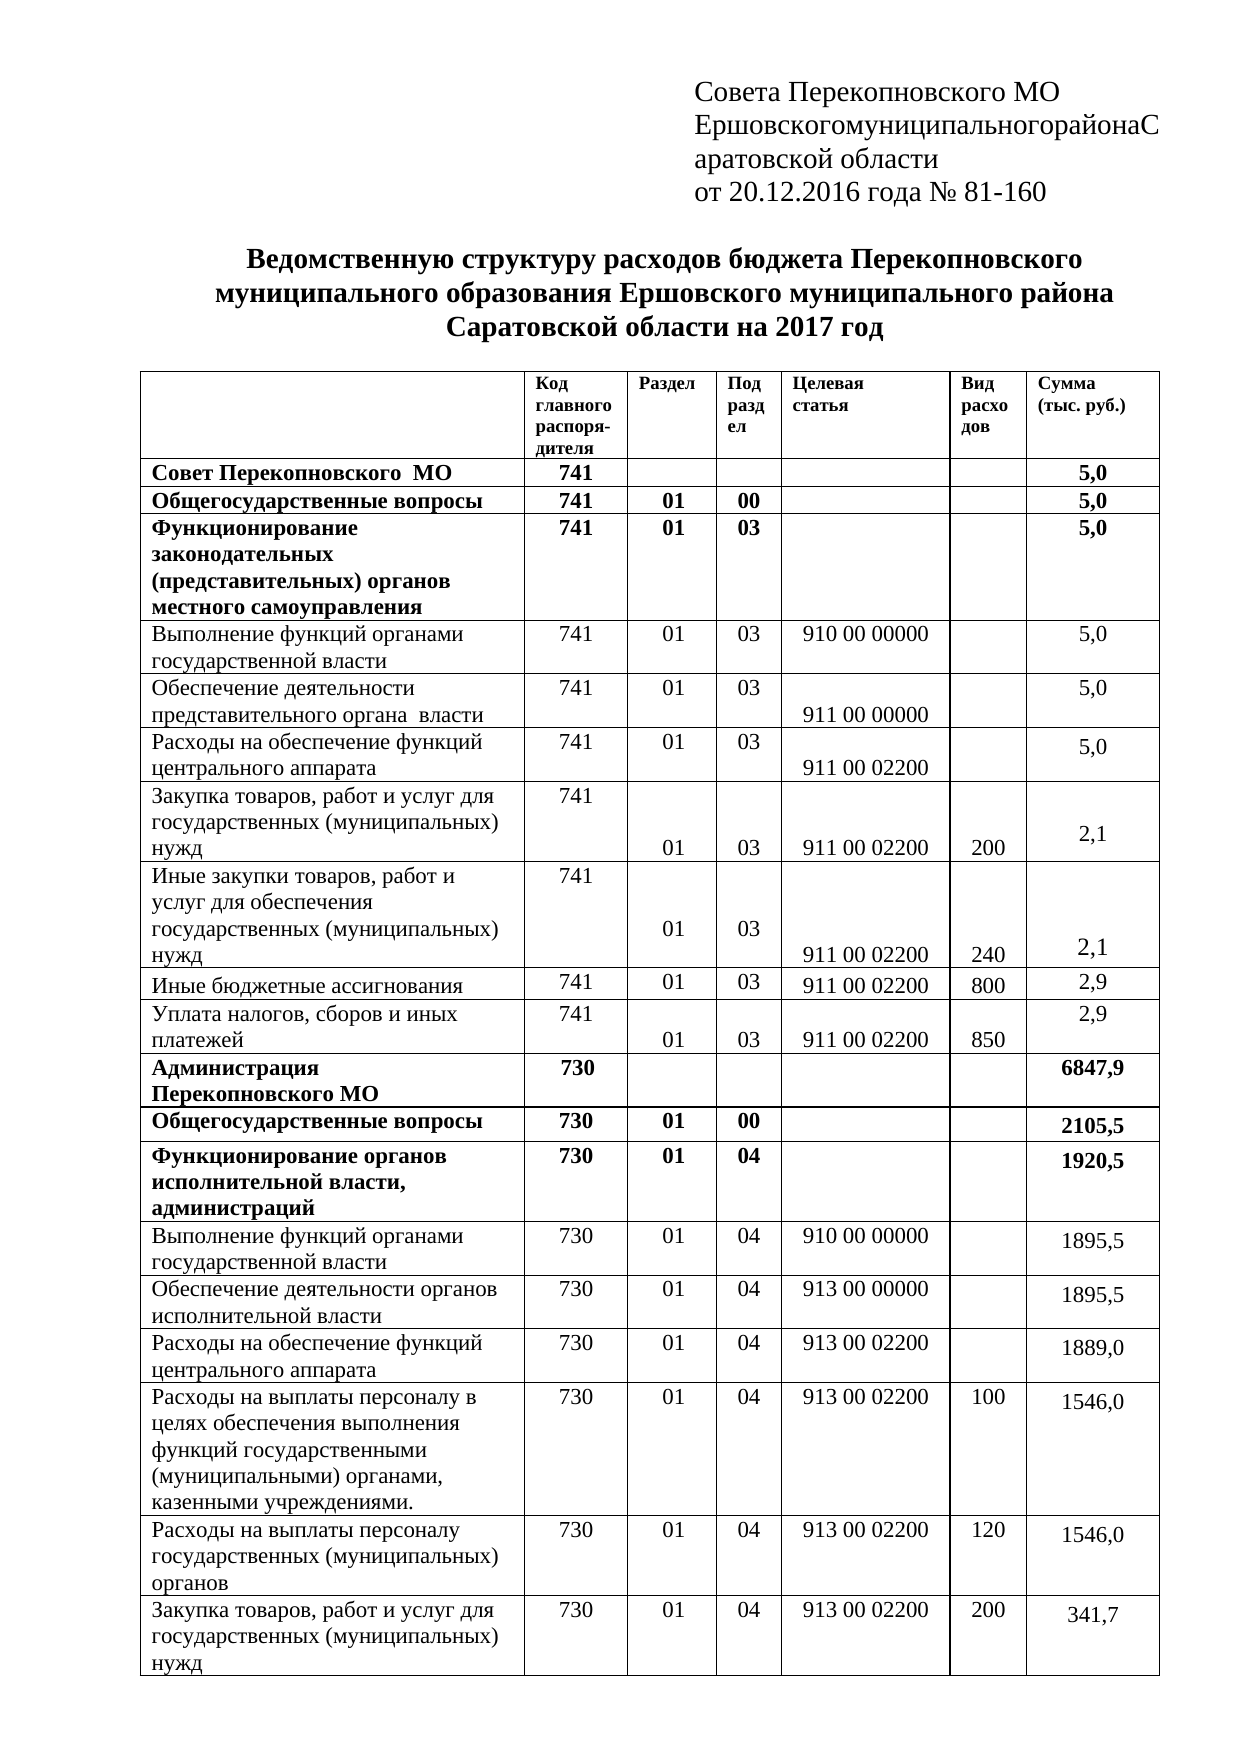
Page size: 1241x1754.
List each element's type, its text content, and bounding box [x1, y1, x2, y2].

table_cell Иные бюджетные ассигнования [141, 968, 524, 999]
table_cell 2,9 [1027, 1000, 1159, 1053]
table_cell Расходы на обеспечение функций центрального аппарата [141, 1329, 524, 1382]
table_cell Уплата налогов, сборов и иных платежей [141, 1000, 524, 1053]
table_cell 04 [717, 1383, 781, 1515]
table_cell [951, 1276, 1026, 1328]
table_cell [951, 1054, 1026, 1106]
table_cell 5,0 [1027, 674, 1159, 727]
table_cell 01 [628, 1108, 716, 1141]
table_cell 2105,5 [1027, 1108, 1159, 1141]
table_cell 01 [628, 514, 716, 619]
table_cell [628, 1054, 716, 1106]
table_cell 2,1 [1027, 862, 1159, 967]
table_cell [951, 674, 1026, 727]
table_cell 741 [525, 621, 627, 673]
table_cell 741 [525, 782, 627, 861]
table_cell 04 [717, 1329, 781, 1382]
table_header Целевая статья [782, 372, 949, 458]
table_cell 01 [628, 1276, 716, 1328]
table_header Код главного распоря- дителя [525, 372, 627, 458]
table_cell Расходы на выплаты персоналу в целях обеспечения выполнения функций государственными (муниципальными) органами, казенными учреждениями. [141, 1383, 524, 1515]
table_cell Обеспечение деятельности органов исполнительной власти [141, 1276, 524, 1328]
table_cell 03 [717, 1000, 781, 1053]
table_cell 850 [951, 1000, 1026, 1053]
table_cell 1546,0 [1027, 1516, 1159, 1595]
table_cell 2,9 [1027, 968, 1159, 999]
table_cell 741 [525, 862, 627, 967]
table_header Подраздел [717, 372, 781, 458]
table_cell 01 [628, 1142, 716, 1221]
table_cell 1546,0 [1027, 1383, 1159, 1515]
table_cell [951, 728, 1026, 781]
table_cell 911 00 02200 [782, 1000, 949, 1053]
table_cell 04 [717, 1142, 781, 1221]
table_cell 01 [628, 1222, 716, 1274]
table_cell 730 [525, 1516, 627, 1595]
table_cell 730 [525, 1383, 627, 1515]
table_cell 5,0 [1027, 487, 1159, 513]
table_cell 911 00 02200 [782, 728, 949, 781]
table_cell Выполнение функций органами государственной власти [141, 1222, 524, 1274]
table_cell [951, 1108, 1026, 1141]
table_cell 01 [628, 674, 716, 727]
table_cell 5,0 [1027, 621, 1159, 673]
table_cell 730 [525, 1054, 627, 1106]
table_cell 03 [717, 674, 781, 727]
table_cell 741 [525, 1000, 627, 1053]
table_cell 200 [951, 1596, 1026, 1675]
table_cell 911 00 02200 [782, 862, 949, 967]
table_cell Расходы на обеспечение функций центрального аппарата [141, 728, 524, 781]
table_cell Иные закупки товаров, работ и услуг для обеспечения государственных (муниципальных) нужд [141, 862, 524, 967]
table_cell 00 [717, 487, 781, 513]
table_cell 913 00 02200 [782, 1329, 949, 1382]
table_cell [782, 459, 949, 486]
table_cell 01 [628, 782, 716, 861]
table_cell 100 [951, 1383, 1026, 1515]
table_cell [951, 621, 1026, 673]
table_cell [782, 1108, 949, 1141]
table_cell 5,0 [1027, 728, 1159, 781]
table_cell 03 [717, 862, 781, 967]
table_cell 01 [628, 1596, 716, 1675]
table_cell 911 00 02200 [782, 968, 949, 999]
table_cell 913 00 00000 [782, 1276, 949, 1328]
table_header Раздел [628, 372, 716, 458]
table_cell 5,0 [1027, 514, 1159, 619]
table_cell 730 [525, 1329, 627, 1382]
table_cell 913 00 02200 [782, 1596, 949, 1675]
table_cell 730 [525, 1142, 627, 1221]
table_cell 200 [951, 782, 1026, 861]
table_cell [782, 514, 949, 619]
table_cell 741 [525, 459, 627, 486]
table_cell 01 [628, 1383, 716, 1515]
table_cell [717, 1054, 781, 1106]
table_cell 00 [717, 1108, 781, 1141]
table_cell 01 [628, 1516, 716, 1595]
table_cell 1889,0 [1027, 1329, 1159, 1382]
table_cell [628, 459, 716, 486]
table_cell 04 [717, 1516, 781, 1595]
table_cell 03 [717, 782, 781, 861]
table_cell 01 [628, 1329, 716, 1382]
table_cell Закупка товаров, работ и услуг для государственных (муниципальных) нужд [141, 1596, 524, 1675]
table_cell 03 [717, 514, 781, 619]
table_cell [951, 1329, 1026, 1382]
table_cell 2,1 [1027, 782, 1159, 861]
table_cell [951, 459, 1026, 486]
table_cell [951, 487, 1026, 513]
table_cell 913 00 02200 [782, 1383, 949, 1515]
table_header [141, 372, 524, 458]
table_cell 911 00 02200 [782, 782, 949, 861]
table_cell 01 [628, 487, 716, 513]
table_cell 04 [717, 1222, 781, 1274]
table_cell 01 [628, 728, 716, 781]
table_cell 741 [525, 487, 627, 513]
text Совета Перекопновского МО [694, 74, 1167, 107]
table_cell 1895,5 [1027, 1222, 1159, 1274]
table_cell 240 [951, 862, 1026, 967]
table_cell Обеспечение деятельности представительного органа власти [141, 674, 524, 727]
table_cell 1895,5 [1027, 1276, 1159, 1328]
table_cell 730 [525, 1276, 627, 1328]
table_cell 730 [525, 1222, 627, 1274]
table_cell Выполнение функций органами государственной власти [141, 621, 524, 673]
table_cell Расходы на выплаты персоналу государственных (муниципальных) органов [141, 1516, 524, 1595]
table_cell Администрация Перекопновского МО [141, 1054, 524, 1106]
table_cell 913 00 02200 [782, 1516, 949, 1595]
table_cell Совет Перекопновского МО [141, 459, 524, 486]
table_cell [951, 514, 1026, 619]
table_cell [782, 1142, 949, 1221]
table_header Сумма (тыс. руб.) [1027, 372, 1159, 458]
table_cell 04 [717, 1596, 781, 1675]
table_cell 1920,5 [1027, 1142, 1159, 1221]
table_header Вид расходов [951, 372, 1026, 458]
table_cell 6847,9 [1027, 1054, 1159, 1106]
table_cell 910 00 00000 [782, 621, 949, 673]
table_cell [951, 1142, 1026, 1221]
table_cell Функционирование законодательных (представительных) органов местного самоуправления [141, 514, 524, 619]
table_cell 730 [525, 1596, 627, 1675]
table_cell 01 [628, 968, 716, 999]
table_cell 741 [525, 514, 627, 619]
table_cell [717, 459, 781, 486]
text Ведомственную структуру расходов бюджета Перекопновского муниципального образования Ершовского муниципального района Саратовской области на 2017 год [162, 242, 1167, 342]
table_cell 01 [628, 862, 716, 967]
table_cell 741 [525, 728, 627, 781]
table_cell 03 [717, 728, 781, 781]
table_cell [951, 1222, 1026, 1274]
table_cell 03 [717, 968, 781, 999]
table_cell 120 [951, 1516, 1026, 1595]
table_cell 911 00 00000 [782, 674, 949, 727]
table_cell 01 [628, 621, 716, 673]
table_cell 5,0 [1027, 459, 1159, 486]
table_cell 01 [628, 1000, 716, 1053]
table_cell Закупка товаров, работ и услуг для государственных (муниципальных) нужд [141, 782, 524, 861]
table_cell [782, 1054, 949, 1106]
table_cell 910 00 00000 [782, 1222, 949, 1274]
table_cell 741 [525, 674, 627, 727]
table_cell Общегосударственные вопросы [141, 1108, 524, 1141]
text от 20.12.2016 года № 81-160 [694, 174, 1167, 208]
table_cell 741 [525, 968, 627, 999]
table_cell Функционирование органов исполнительной власти, администраций [141, 1142, 524, 1221]
table_cell 04 [717, 1276, 781, 1328]
table_cell Общегосударственные вопросы [141, 487, 524, 513]
table_cell 03 [717, 621, 781, 673]
table_cell 800 [951, 968, 1026, 999]
table_cell 341,7 [1027, 1596, 1159, 1675]
table_cell [782, 487, 949, 513]
table_cell 730 [525, 1108, 627, 1141]
text ЕршовскогомуниципальногорайонаСаратовской области [694, 107, 1167, 174]
